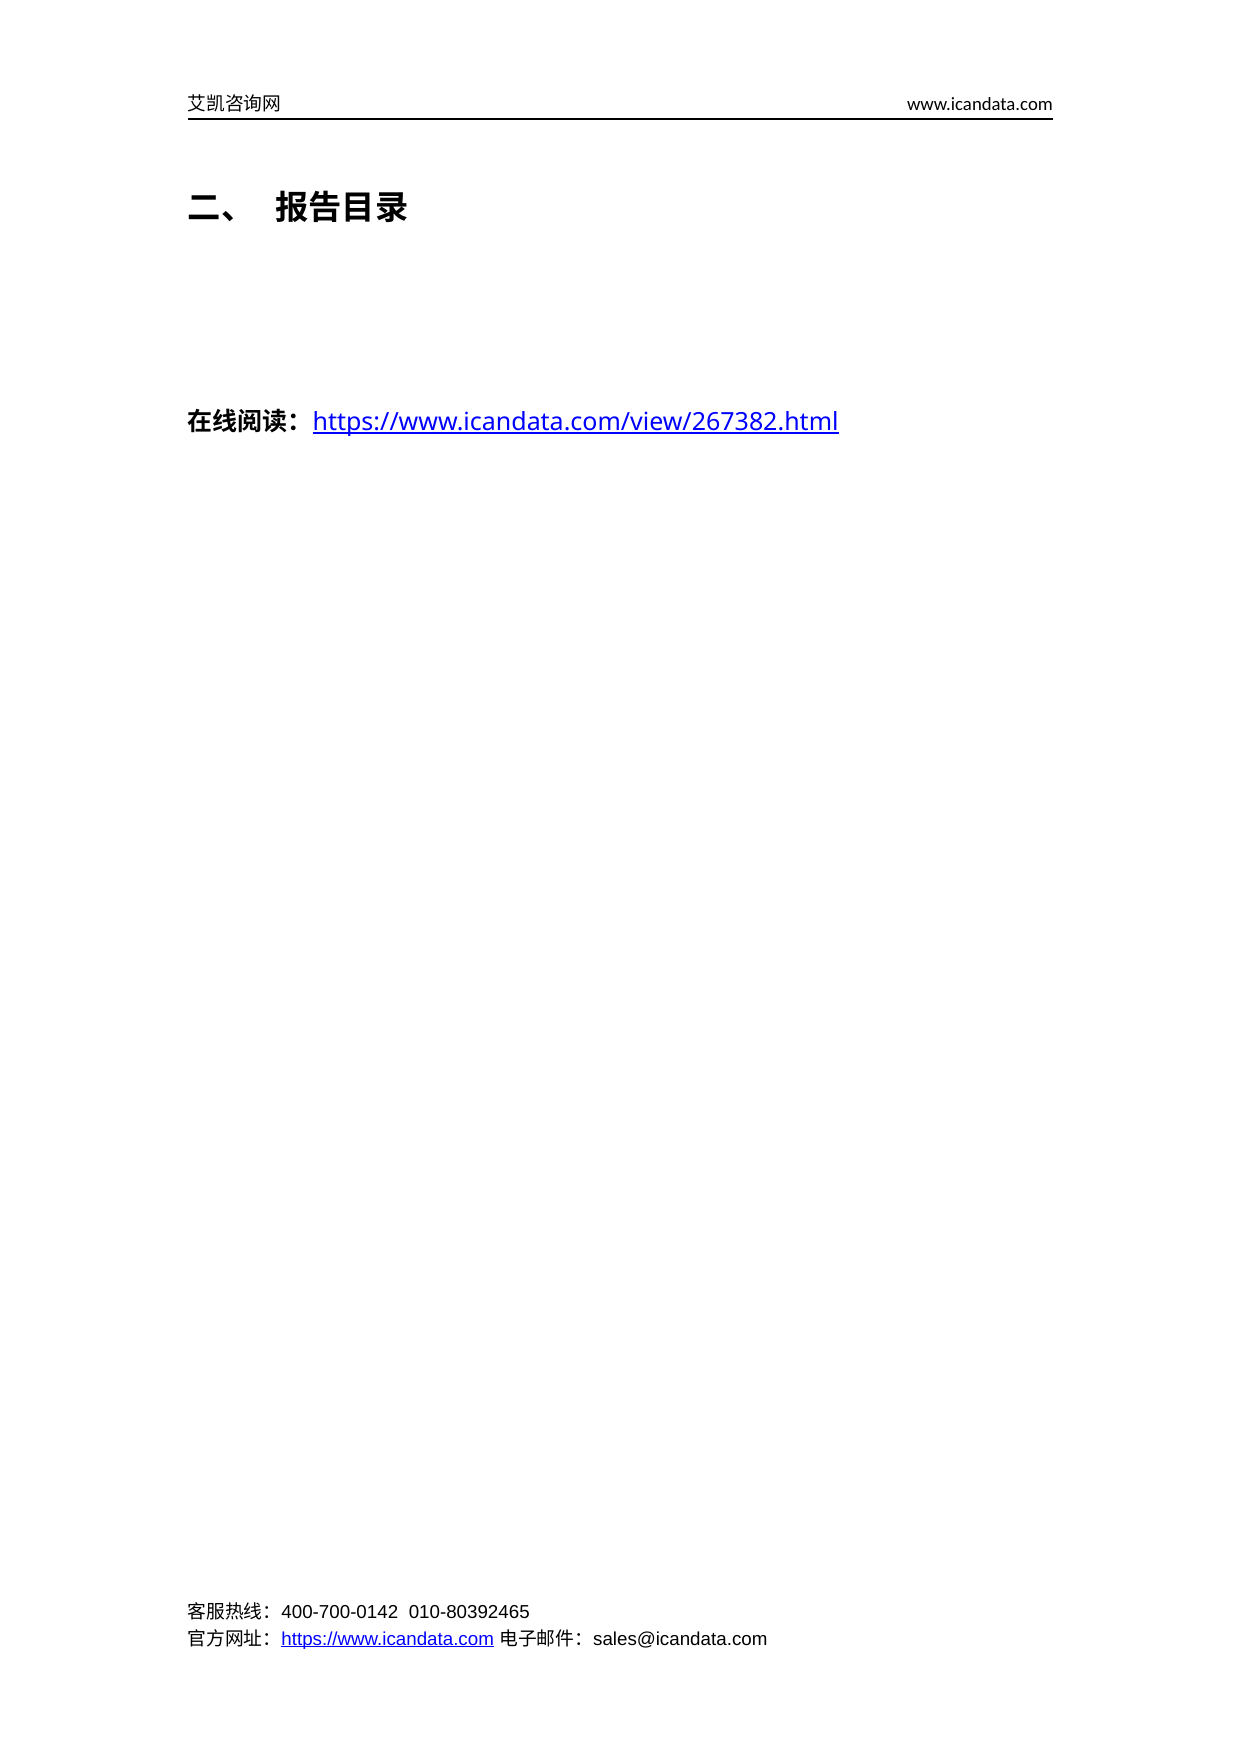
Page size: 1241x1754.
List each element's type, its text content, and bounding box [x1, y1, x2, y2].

subtitle 报告目录 [187, 172, 1053, 237]
text 在线阅读：https://www.icandata.com/view/267382.html [187, 387, 1053, 452]
